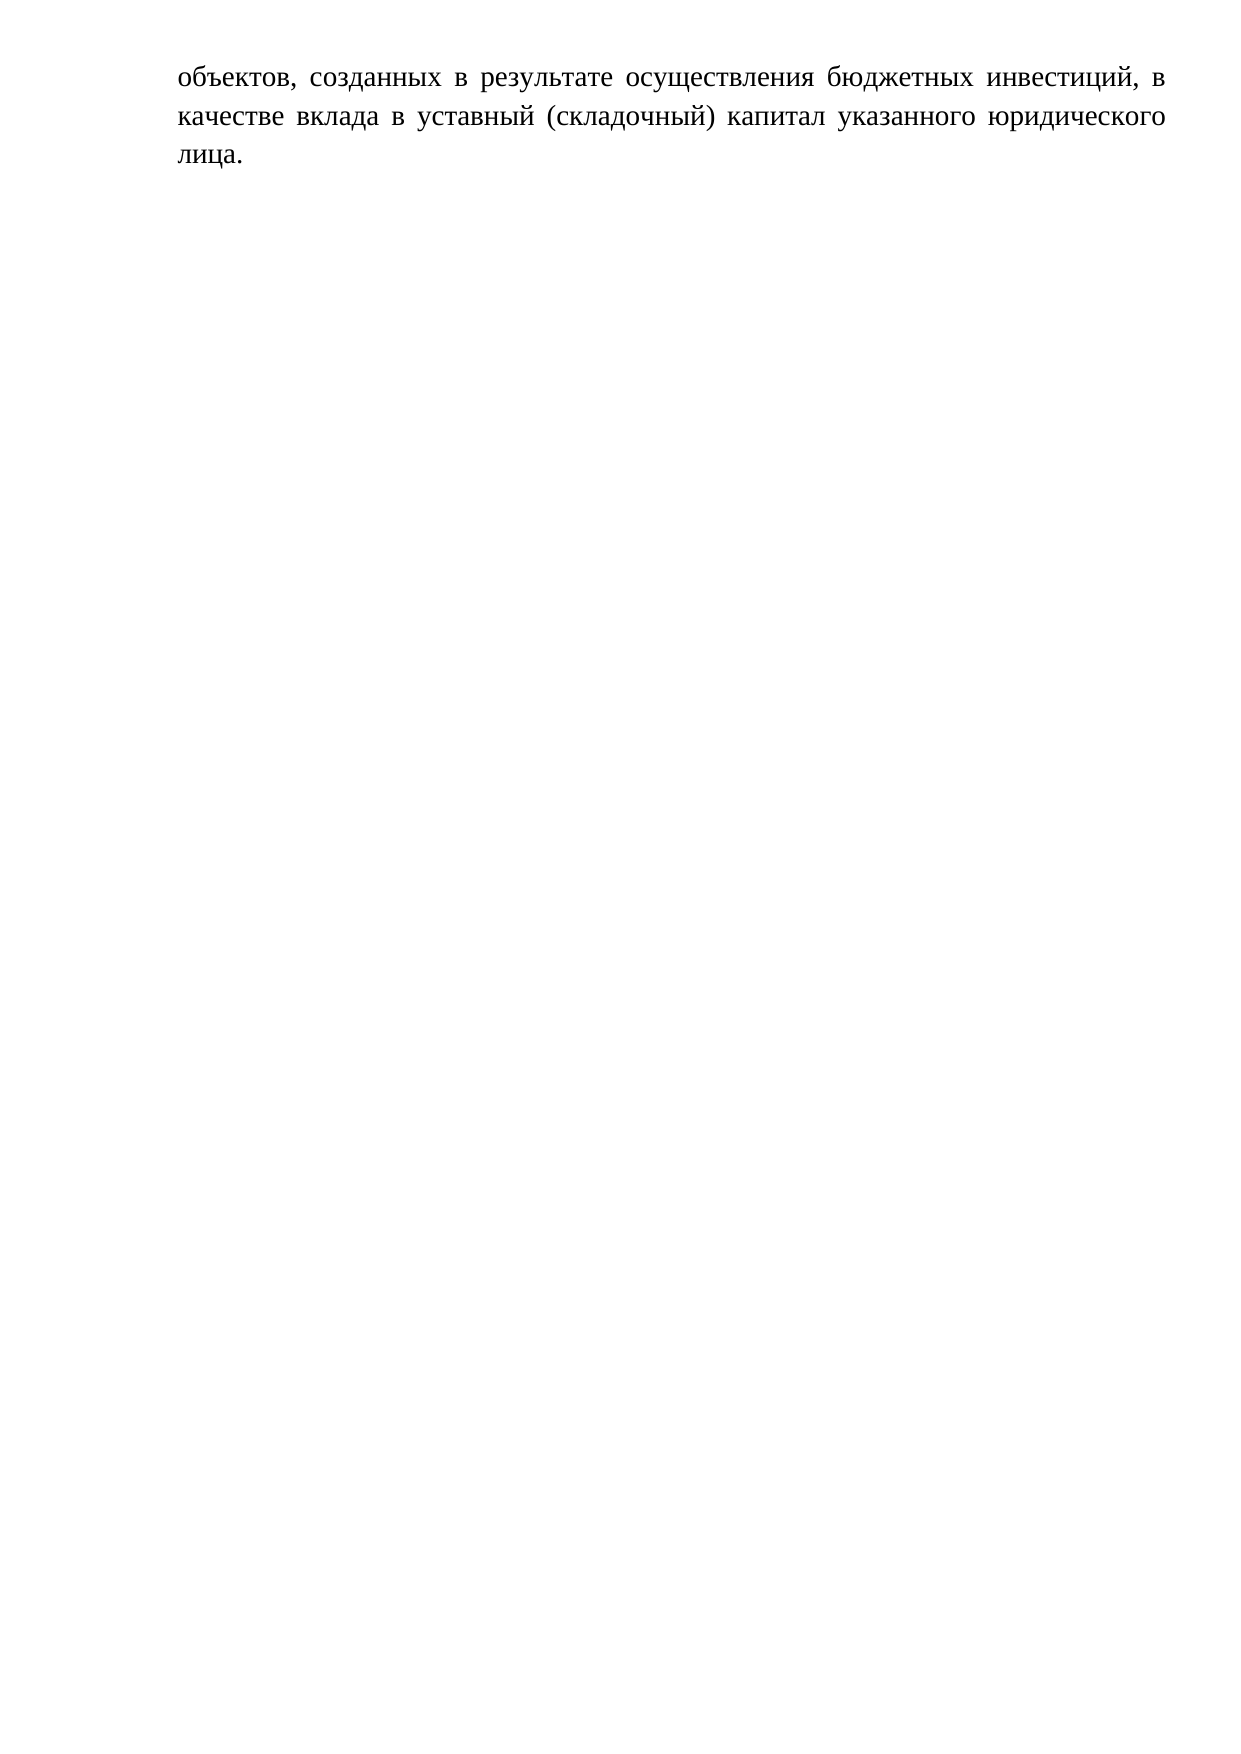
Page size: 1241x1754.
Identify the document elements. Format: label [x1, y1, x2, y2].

text [177, 59, 1167, 170]
